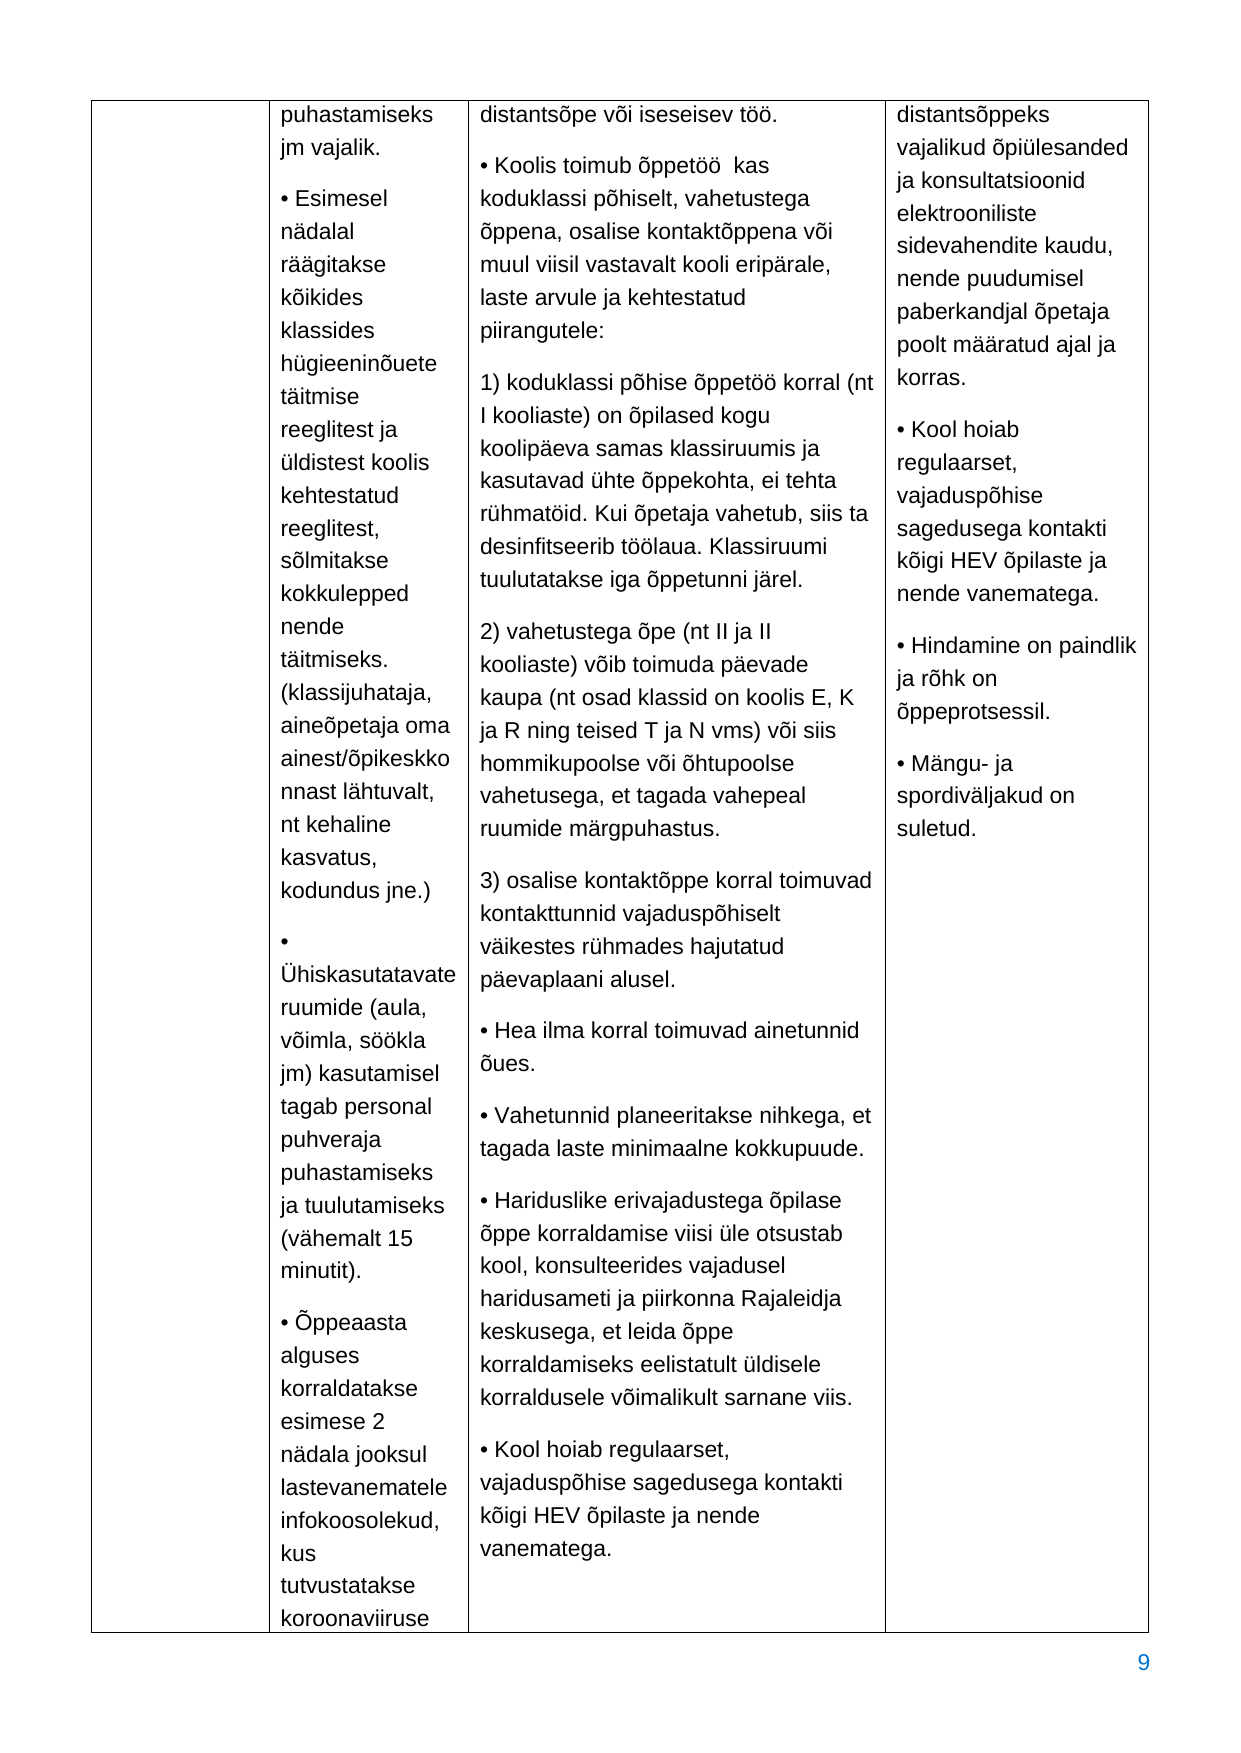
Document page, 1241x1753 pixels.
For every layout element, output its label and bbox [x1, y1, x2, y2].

table_cell [270, 101, 468, 1632]
table_cell [469, 101, 885, 1632]
table_cell [886, 101, 1148, 1632]
